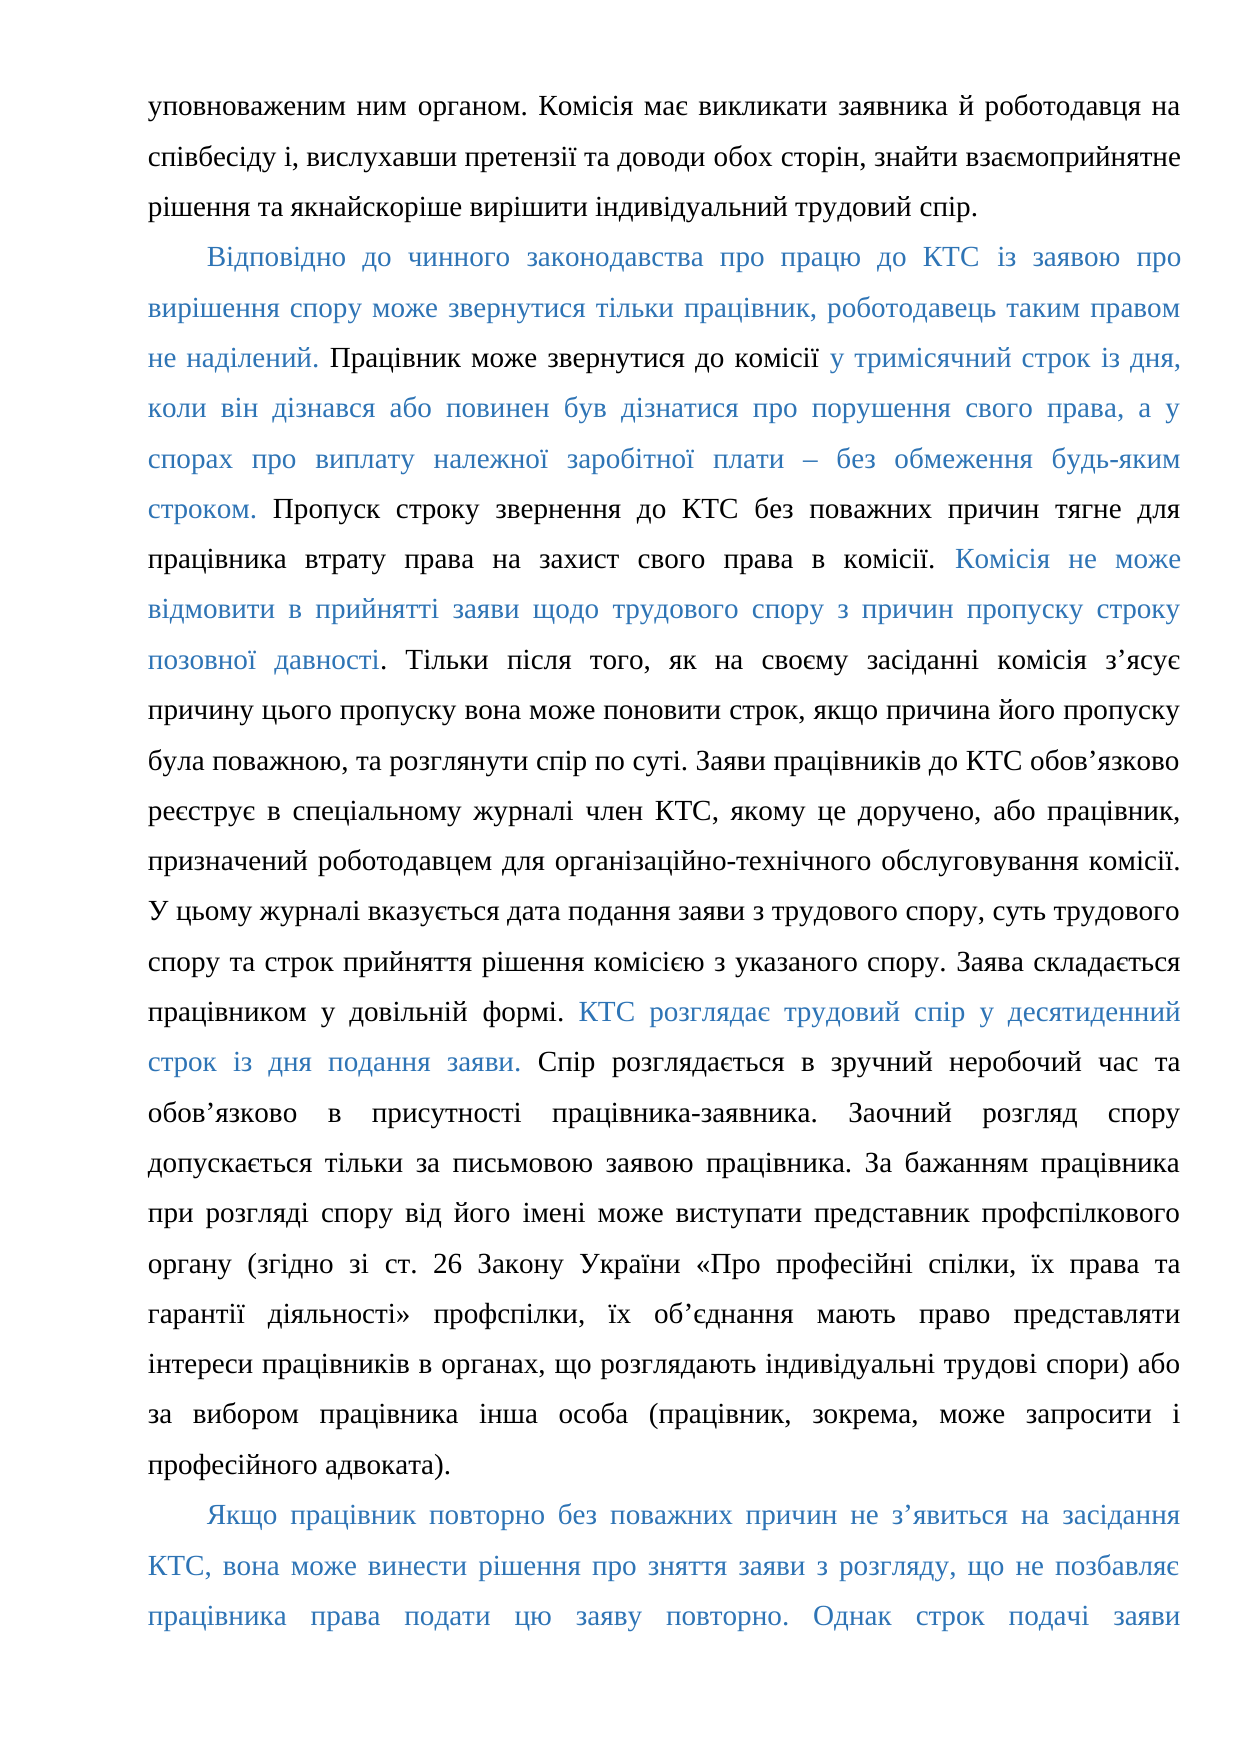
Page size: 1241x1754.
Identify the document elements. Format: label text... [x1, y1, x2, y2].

text Відповідно до чинного законодавства про працю до КТС із заявою про вирішення спору може звернутися тільки працівник, роботодавець таким правом не наділений. Працівник може звернутися до комісії у тримісячний строк із дня, коли він дізнався або повинен був дізнатися про порушення свого права, а у спорах про виплату належної заробітної плати – без обмеження будь-яким строком. Пропуск строку звернення до КТС без поважних причин тягне для працівника втрату права на захист свого права в комісії. Комісія не може відмовити в прийнятті заяви щодо трудового спору з причин пропуску строку позовної давності. Тільки після того, як на своєму засіданні комісія з’ясує причину цього пропуску вона може поновити строк, якщо причина його пропуску була поважною, та розглянути спір по суті. Заяви працівників до КТС обов’язково реєструє в спеціальному журналі член КТС, якому це доручено, або працівник, призначений роботодавцем для організаційно-технічного обслуговування комісії. У цьому журналі вказується дата подання заяви з трудового спору, суть трудового спору та строк прийняття рішення комісією з указаного спору. Заява складається працівником у довільній формі. КТС розглядає трудовий спір у десятиденний строк із дня подання заяви. Спір розглядається в зручний неробочий час та обов’язково в присутності працівника-заявника. Заочний розгляд спору допускається тільки за письмовою заявою працівника. За бажанням працівника при розгляді спору від його імені може виступати представник профспілкового органу (згідно зі ст. 26 Закону України «Про професійні спілки, їх права та гарантії діяльності» профспілки, їх об’єднання мають право представляти інтереси працівників в органах, що розглядають індивідуальні трудові спори) або за вибором працівника інша особа (працівник, зокрема, може запросити і професійного адвоката). [148, 239, 1181, 1481]
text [148, 88, 1181, 223]
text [148, 1497, 1181, 1631]
